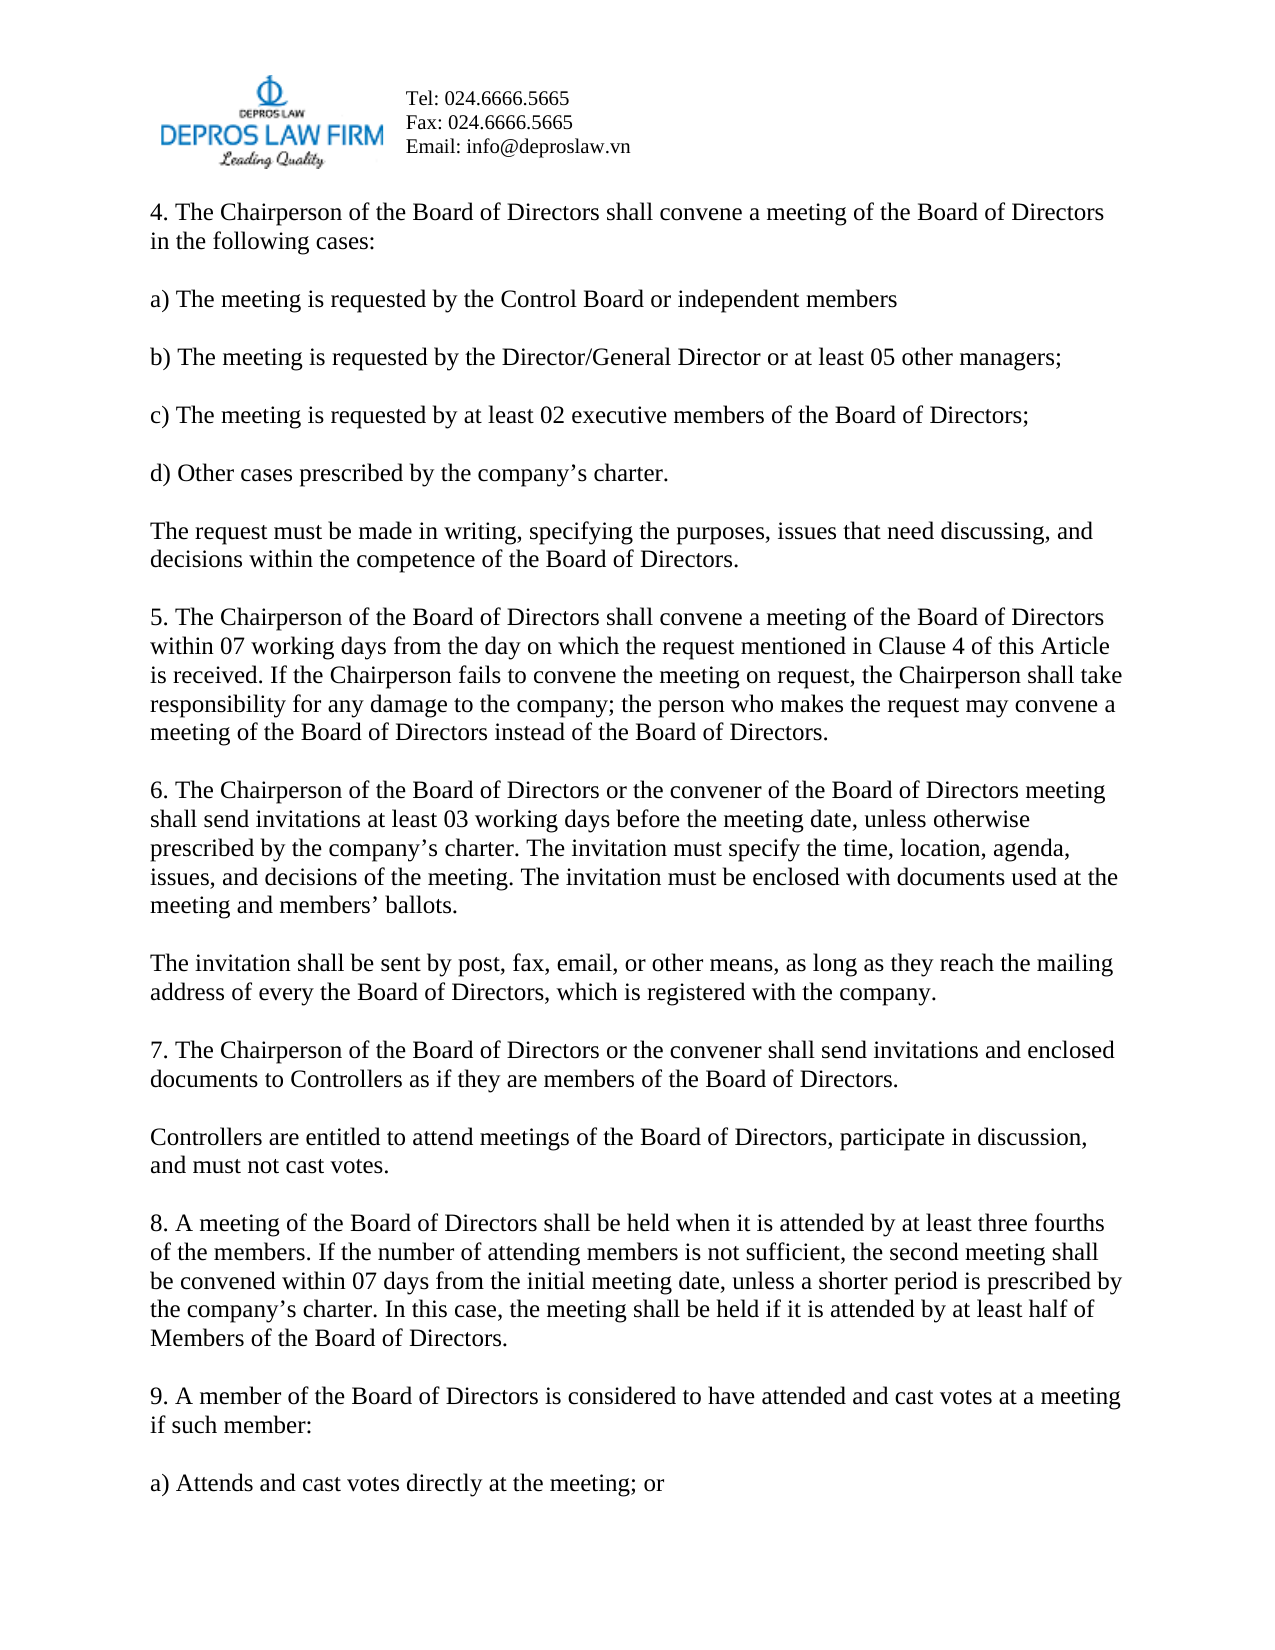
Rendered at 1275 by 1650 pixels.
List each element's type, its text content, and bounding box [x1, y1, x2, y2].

picture [161, 75, 384, 169]
text 6. The Chairperson of the Board of Directors or the convener of the Board of Directors meeting shall send invitations at least 03 working days before the meeting date, unless otherwise prescribed by the company’s charter. The invitation must specify the time, location, agenda, issues, and decisions of the meeting. The invitation must be enclosed with documents used at the meeting and members’ ballots. [150, 775, 1125, 919]
text c) The meeting is requested by at least 02 executive members of the Board of Directors; [150, 400, 1125, 429]
text 7. The Chairperson of the Board of Directors or the convener shall send invitations and enclosed documents to Controllers as if they are members of the Board of Directors. [150, 1035, 1125, 1092]
text 9. A member of the Board of Directors is considered to have attended and cast votes at a meeting if such member: [150, 1381, 1125, 1439]
text a) Attends and cast votes directly at the meeting; or [150, 1468, 1125, 1497]
text 4. The Chairperson of the Board of Directors shall convene a meeting of the Board of Directors in the following cases: [150, 197, 1125, 255]
text a) The meeting is requested by the Control Board or independent members [150, 284, 1125, 313]
text 5. The Chairperson of the Board of Directors shall convene a meeting of the Board of Directors within 07 working days from the day on which the request mentioned in Clause 4 of this Article is received. If the Chairperson fails to convene the meeting on request, the Chairperson shall take responsibility for any damage to the company; the person who makes the request may convene a meeting of the Board of Directors instead of the Board of Directors. [150, 602, 1125, 746]
text The invitation shall be sent by post, fax, email, or other means, as long as they reach the mailing address of every the Board of Directors, which is registered with the company. [150, 948, 1125, 1006]
text d) Other cases prescribed by the company’s charter. [150, 458, 1125, 487]
text 8. A meeting of the Board of Directors shall be held when it is attended by at least three fourths of the members. If the number of attending members is not sufficient, the second meeting shall be convened within 07 days from the initial meeting date, unless a shorter period is prescribed by the company’s charter. In this case, the meeting shall be held if it is attended by at least half of Members of the Board of Directors. [150, 1208, 1125, 1352]
text Controllers are entitled to attend meetings of the Board of Directors, participate in discussion, and must not cast votes. [150, 1122, 1125, 1179]
text The request must be made in writing, specifying the purposes, issues that need discussing, and decisions within the competence of the Board of Directors. [150, 516, 1125, 573]
text b) The meeting is requested by the Director/General Director or at least 05 other managers; [150, 342, 1125, 371]
